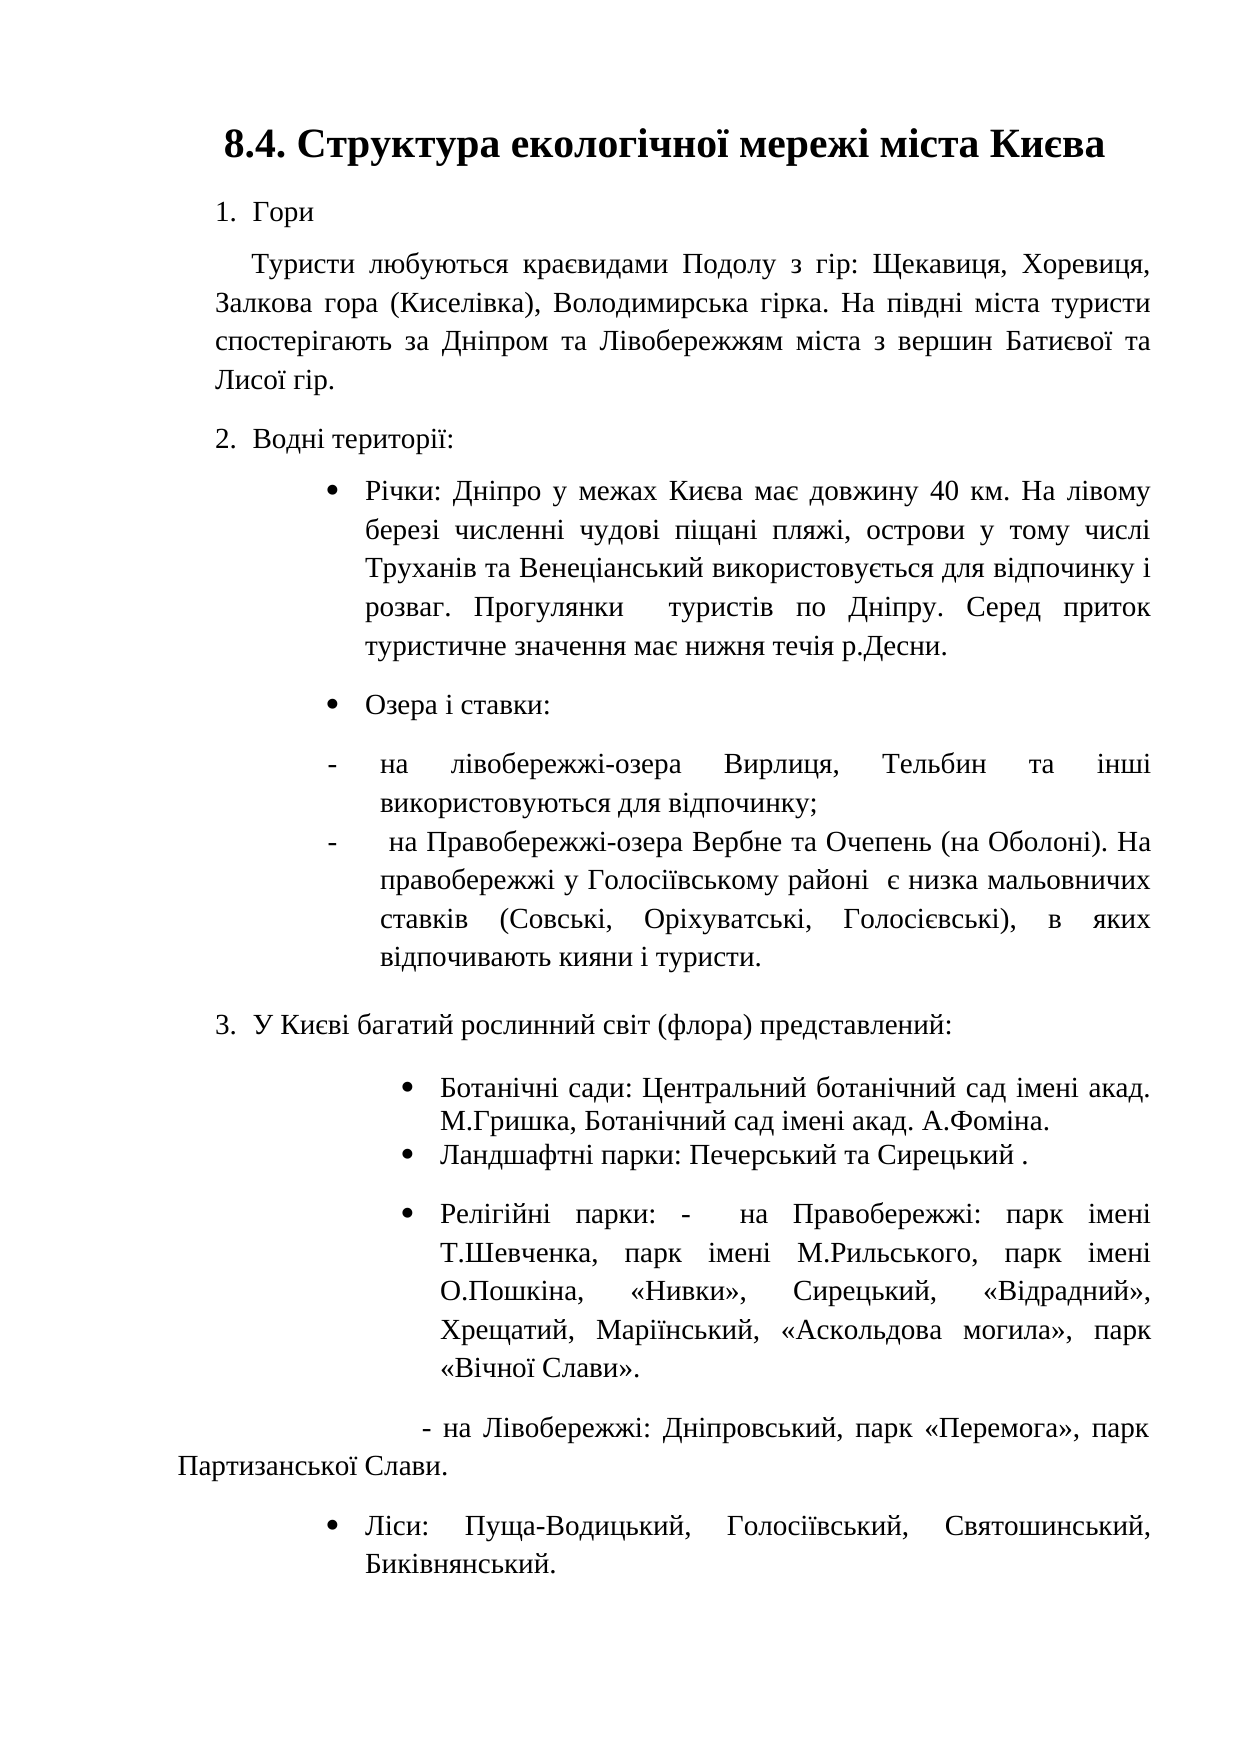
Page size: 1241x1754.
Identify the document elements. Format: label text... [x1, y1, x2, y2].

list Ліси: Пуща-Водицький, Голосіївський, Святошинський, Биківнянський. [327, 1508, 1152, 1580]
list Річки: Дніпро у межах Києва має довжину . На лівому березі численні чудові піщані пляжі, острови у тому числі Труханів та Венеціанський використовується для відпочинку і розваг. Прогулянки туристів по Дніпру. Серед приток туристичне значення має нижня течія р.Десни. [327, 473, 1152, 661]
list на лівобережжі-озера Вирлиця, Тельбин та інші використовуються для відпочинку; [327, 747, 1152, 819]
text Туристи любуються краєвидами Подолу з гір: Щекавиця, Хоревиця, Залкова гора (Киселівка), Володимирська гірка. На півдні міста туристи спостерігають за Дніпром та Лівобережжям міста з вершин Батиєвої та Лисої гір. [215, 246, 1152, 395]
list У Києві багатий рослинний світ (флора) представлений: [215, 1007, 1152, 1041]
list Озера і ставки: [327, 687, 1152, 721]
text - на Лівобережжі: Дніпровський, парк «Перемога», парк Партизанської Слави. [177, 1410, 1152, 1482]
text 8.4. Структура екологічної мережі міста Києва [177, 118, 1152, 166]
list на Правобережжі-озера Вербне та Очепень (на Оболоні). На правобережжі у Голосіївському районі є низка мальовничих ставків (Совські, Оріхуватські, Голосієвські), в яких відпочивають кияни і туристи. [327, 824, 1152, 973]
list Ботанічні сади: Центральний ботанічний сад імені акад. М.Гришка, Ботанічний сад імені акад. А.Фоміна. [402, 1070, 1152, 1137]
list Ландшафтні парки: Печерський та Сирецький . [402, 1137, 1152, 1171]
list Гори [215, 194, 1152, 228]
list Водні території: [215, 421, 1152, 455]
list Релігійні парки: - на Правобережжі: парк імені Т.Шевченка, парк імені М.Рильського, парк імені О.Пошкіна, «Нивки», Сирецький, «Відрадний», Хрещатий, Маріїнський, «Аскольдова могила», парк «Вічної Слави». [402, 1196, 1152, 1384]
